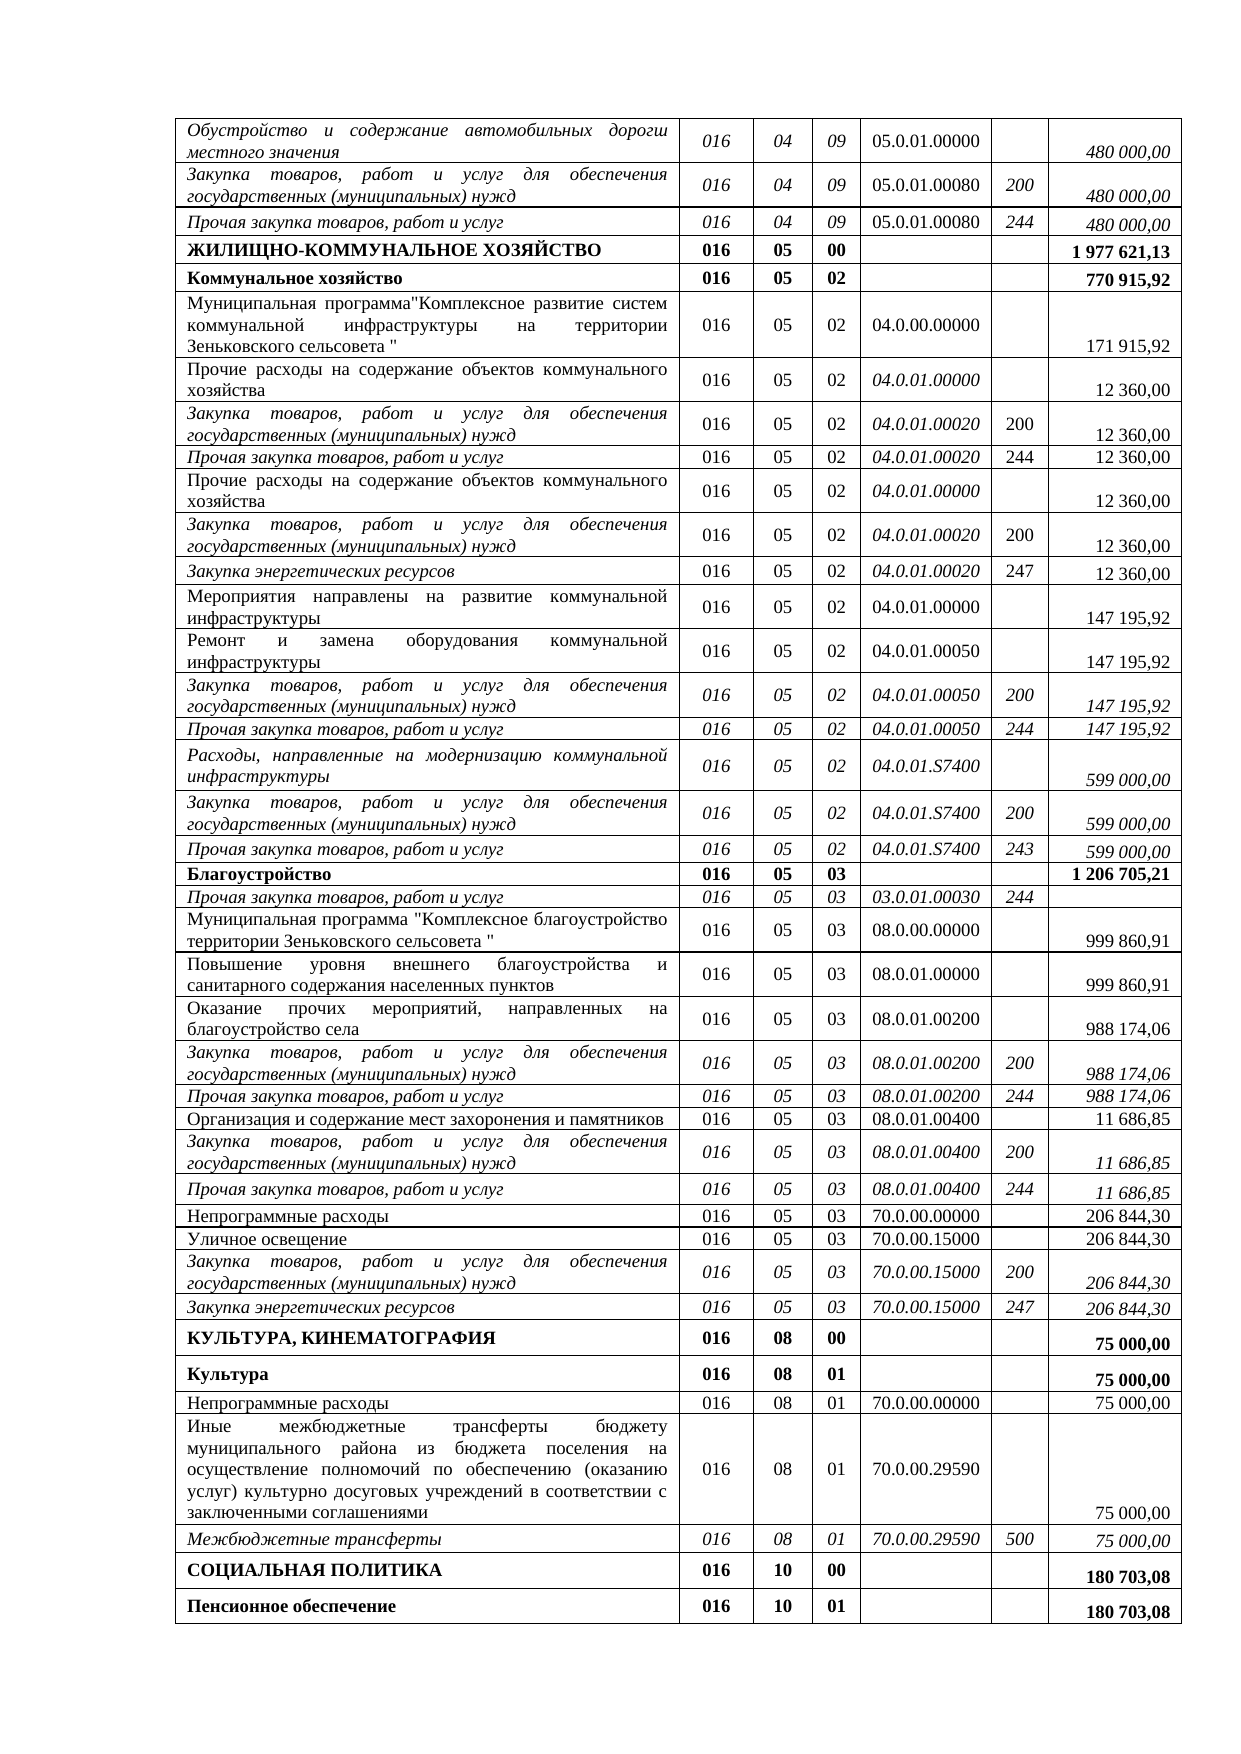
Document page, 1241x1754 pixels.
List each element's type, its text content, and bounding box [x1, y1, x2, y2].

table_cell 05 [754, 1294, 812, 1319]
table_cell 04.0.01.S7400 [861, 836, 991, 862]
table_cell [992, 1205, 1048, 1226]
table_cell 12 360,00 [1049, 557, 1181, 584]
table_cell 016 [680, 469, 753, 512]
table_cell 147 195,92 [1049, 718, 1181, 739]
table_cell [992, 1414, 1048, 1524]
table_cell Закупка товаров, работ и услуг для обеспечения государственных (муниципальных) нужд [176, 1250, 679, 1293]
table_cell Прочая закупка товаров, работ и услуг [176, 718, 679, 739]
table_cell Прочие расходы на содержание объектов коммунального хозяйства [176, 469, 679, 512]
table_cell 03 [813, 886, 860, 907]
table_cell 02 [813, 740, 860, 790]
table_cell 05.0.01.00000 [861, 119, 991, 162]
table_cell Муниципальная программа "Комплексное благоустройство территории Зеньковского сельсовета " [176, 908, 679, 951]
table_cell 02 [813, 836, 860, 862]
table_cell 147 195,92 [1049, 585, 1181, 628]
table_cell 244 [992, 208, 1048, 235]
table_cell 00 [813, 1553, 860, 1587]
table_cell Закупка товаров, работ и услуг для обеспечения государственных (муниципальных) нужд [176, 1041, 679, 1084]
table_cell 05 [754, 446, 812, 468]
table_cell Пенсионное обеспечение [176, 1589, 679, 1623]
table_cell Прочая закупка товаров, работ и услуг [176, 208, 679, 235]
table_cell [992, 953, 1048, 996]
table_cell 016 [680, 1553, 753, 1587]
table_cell 05 [754, 673, 812, 717]
table_cell 480 000,00 [1049, 163, 1181, 206]
table_cell 05 [754, 1250, 812, 1293]
table_cell [992, 740, 1048, 790]
table_cell [992, 863, 1048, 885]
table_cell 08.0.01.00400 [861, 1130, 991, 1173]
table_cell Закупка энергетических ресурсов [176, 557, 679, 584]
table_cell 016 [680, 1414, 753, 1524]
table_cell 01 [813, 1589, 860, 1623]
table_cell 02 [813, 629, 860, 672]
table_cell Коммунальное хозяйство [176, 264, 679, 291]
table_cell 016 [680, 358, 753, 401]
table_cell 016 [680, 740, 753, 790]
table_cell 12 360,00 [1049, 513, 1181, 556]
table_cell 016 [680, 292, 753, 357]
table_cell Оказание прочих мероприятий, направленных на благоустройство села [176, 997, 679, 1040]
table_cell 016 [680, 908, 753, 951]
table_cell 05 [754, 1041, 812, 1084]
table_cell 016 [680, 1085, 753, 1107]
table_cell 05 [754, 836, 812, 862]
table_cell Благоустройство [176, 863, 679, 885]
table_cell Иные межбюджетные трансферты бюджету муниципального района из бюджета поселения на осуществление полномочий по обеспечению (оказанию услуг) культурно досуговых учреждений в соответствии с заключенными соглашениями [176, 1414, 679, 1524]
table_cell 05 [754, 1174, 812, 1204]
table_cell 12 360,00 [1049, 446, 1181, 468]
table_cell [992, 264, 1048, 291]
table_cell 016 [680, 1589, 753, 1623]
table_cell 206 844,30 [1049, 1228, 1181, 1249]
table_cell 11 686,85 [1049, 1130, 1181, 1173]
table_cell 11 686,85 [1049, 1174, 1181, 1204]
table_cell 05 [754, 791, 812, 834]
table_cell 03 [813, 863, 860, 885]
table_cell 09 [813, 208, 860, 235]
table_cell 016 [680, 1130, 753, 1173]
table_cell Расходы, направленные на модернизацию коммунальной инфраструктуры [176, 740, 679, 790]
table_cell 016 [680, 264, 753, 291]
table_cell 147 195,92 [1049, 673, 1181, 717]
table_cell Уличное освещение [176, 1228, 679, 1249]
table_cell [992, 1320, 1048, 1355]
table_cell 05 [754, 469, 812, 512]
table_cell Прочая закупка товаров, работ и услуг [176, 1085, 679, 1107]
table_cell 016 [680, 119, 753, 162]
table_cell 480 000,00 [1049, 119, 1181, 162]
table_cell 03 [813, 1085, 860, 1107]
table_cell 206 844,30 [1049, 1294, 1181, 1319]
table_cell 016 [680, 557, 753, 584]
table_cell [1049, 886, 1181, 907]
table_cell [992, 292, 1048, 357]
table_cell [992, 585, 1048, 628]
table_cell 016 [680, 1041, 753, 1084]
table_cell 08.0.01.00400 [861, 1108, 991, 1129]
table_cell [992, 119, 1048, 162]
table_cell 05 [754, 585, 812, 628]
table_cell 05 [754, 358, 812, 401]
table_cell Закупка товаров, работ и услуг для обеспечения государственных (муниципальных) нужд [176, 673, 679, 717]
table_cell 05 [754, 236, 812, 263]
table_cell 03 [813, 1108, 860, 1129]
table_cell 244 [992, 886, 1048, 907]
table_cell 206 844,30 [1049, 1250, 1181, 1293]
table_cell 599 000,00 [1049, 791, 1181, 834]
table_cell 016 [680, 1250, 753, 1293]
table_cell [176, 163, 679, 206]
table_cell 10 [754, 1553, 812, 1587]
table_cell 08.0.00.00000 [861, 908, 991, 951]
table_cell Прочая закупка товаров, работ и услуг [176, 446, 679, 468]
table_cell 03 [813, 1174, 860, 1204]
table_cell 05 [754, 908, 812, 951]
table_cell 75 000,00 [1049, 1414, 1181, 1524]
table_cell Прочая закупка товаров, работ и услуг [176, 886, 679, 907]
table_cell 016 [680, 718, 753, 739]
table_cell [861, 264, 991, 291]
table_cell Закупка товаров, работ и услуг для обеспечения государственных (муниципальных) нужд [176, 513, 679, 556]
table_cell 016 [680, 1392, 753, 1413]
table_cell 016 [680, 208, 753, 235]
table_cell 01 [813, 1525, 860, 1552]
table_cell 04.0.01.00050 [861, 629, 991, 672]
table_cell Непрограммные расходы [176, 1205, 679, 1226]
table_cell [992, 358, 1048, 401]
table_cell 016 [680, 513, 753, 556]
table_cell 016 [680, 836, 753, 862]
table_cell 03 [813, 953, 860, 996]
table_cell 05 [754, 629, 812, 672]
table_cell 09 [813, 163, 860, 206]
table_cell 03 [813, 1205, 860, 1226]
table_cell 244 [992, 1174, 1048, 1204]
table_cell 04 [754, 119, 812, 162]
table_cell 04.0.01.00050 [861, 718, 991, 739]
table_cell 243 [992, 836, 1048, 862]
table_cell 016 [680, 236, 753, 263]
table_cell 00 [813, 236, 860, 263]
table_cell Организация и содержание мест захоронения и памятников [176, 1108, 679, 1129]
table_cell 05 [754, 863, 812, 885]
table_cell КУЛЬТУРА, КИНЕМАТОГРАФИЯ [176, 1320, 679, 1355]
table_cell 05 [754, 557, 812, 584]
table_cell 05 [754, 740, 812, 790]
table_cell Прочая закупка товаров, работ и услуг [176, 1174, 679, 1204]
table_cell [992, 469, 1048, 512]
table_cell 05 [754, 402, 812, 445]
table_cell 02 [813, 718, 860, 739]
table_cell 05 [754, 1228, 812, 1249]
table_cell 247 [992, 557, 1048, 584]
table_cell 02 [813, 469, 860, 512]
table_cell 1 206 705,21 [1049, 863, 1181, 885]
table_cell 200 [992, 163, 1048, 206]
table_cell 03 [813, 1228, 860, 1249]
table_cell 016 [680, 629, 753, 672]
table_cell 03.0.01.00030 [861, 886, 991, 907]
table_cell 016 [680, 863, 753, 885]
table_cell 05 [754, 264, 812, 291]
table_cell [992, 1392, 1048, 1413]
table_cell [992, 908, 1048, 951]
table_cell 200 [992, 1130, 1048, 1173]
table_cell 04.0.01.S7400 [861, 791, 991, 834]
table_cell 02 [813, 557, 860, 584]
table_cell 480 000,00 [1049, 208, 1181, 235]
table_cell 05 [754, 997, 812, 1040]
table_cell 70.0.00.00000 [861, 1392, 991, 1413]
table_cell Мероприятия направлены на развитие коммунальной инфраструктуры [176, 585, 679, 628]
table_cell 01 [813, 1414, 860, 1524]
table_cell Муниципальная программа"Комплексное развитие систем коммунальной инфраструктуры на территории Зеньковского сельсовета " [176, 292, 679, 357]
table_cell 016 [680, 1320, 753, 1355]
table_cell СОЦИАЛЬНАЯ ПОЛИТИКА [176, 1553, 679, 1587]
table_cell 02 [813, 791, 860, 834]
table_cell 08.0.01.00200 [861, 1085, 991, 1107]
table_cell 02 [813, 402, 860, 445]
table_cell Закупка товаров, работ и услуг для обеспечения государственных (муниципальных) нужд [176, 402, 679, 445]
table_cell 03 [813, 1130, 860, 1173]
table_cell 200 [992, 513, 1048, 556]
table_cell 75 000,00 [1049, 1525, 1181, 1552]
table_cell 08.0.01.00200 [861, 1041, 991, 1084]
table_cell 599 000,00 [1049, 740, 1181, 790]
table_cell 599 000,00 [1049, 836, 1181, 862]
table_cell 016 [680, 673, 753, 717]
table_cell [861, 1589, 991, 1623]
table_cell 016 [680, 1205, 753, 1226]
table_cell 05 [754, 1108, 812, 1129]
table_cell 988 174,06 [1049, 1085, 1181, 1107]
table_cell 04.0.00.00000 [861, 292, 991, 357]
table_cell [992, 997, 1048, 1040]
table_cell [861, 1553, 991, 1587]
table_cell 244 [992, 446, 1048, 468]
table_cell 05 [754, 886, 812, 907]
table_cell [861, 1356, 991, 1391]
table_cell 04 [754, 163, 812, 206]
table_cell 200 [992, 402, 1048, 445]
table_cell Закупка энергетических ресурсов [176, 1294, 679, 1319]
table_cell 999 860,91 [1049, 953, 1181, 996]
table_cell ЖИЛИЩНО-КОММУНАЛЬНОЕ ХОЗЯЙСТВО [176, 236, 679, 263]
table_cell [992, 1553, 1048, 1587]
table_cell Культура [176, 1356, 679, 1391]
table_cell [861, 236, 991, 263]
table_cell 04.0.01.00000 [861, 585, 991, 628]
table_cell [861, 863, 991, 885]
table_cell 770 915,92 [1049, 264, 1181, 291]
table_cell 02 [813, 264, 860, 291]
table_cell 02 [813, 585, 860, 628]
table_cell 00 [813, 1320, 860, 1355]
table_cell [861, 1320, 991, 1355]
table_cell 70.0.00.15000 [861, 1250, 991, 1293]
table_cell 016 [680, 1356, 753, 1391]
table_cell 03 [813, 997, 860, 1040]
table_cell 08 [754, 1320, 812, 1355]
table_cell 08 [754, 1414, 812, 1524]
table_cell Межбюджетные трансферты [176, 1525, 679, 1552]
table_cell 04.0.01.00050 [861, 673, 991, 717]
table_cell 016 [680, 791, 753, 834]
table_cell Повышение уровня внешнего благоустройства и санитарного содержания населенных пунктов [176, 953, 679, 996]
table_cell Непрограммные расходы [176, 1392, 679, 1413]
table_cell 244 [992, 1085, 1048, 1107]
table_cell 08 [754, 1392, 812, 1413]
table_cell Обустройство и содержание автомобильных дорогш местного значения [176, 119, 679, 162]
table_cell 08 [754, 1525, 812, 1552]
table_cell 05 [754, 1205, 812, 1226]
table_cell 04.0.01.00020 [861, 557, 991, 584]
table_cell 08 [754, 1356, 812, 1391]
table_cell 200 [992, 1041, 1048, 1084]
table_cell 75 000,00 [1049, 1320, 1181, 1355]
table_cell 02 [813, 513, 860, 556]
table_cell 180 703,08 [1049, 1553, 1181, 1587]
table_cell [992, 629, 1048, 672]
table_cell 02 [813, 358, 860, 401]
table_cell 016 [680, 585, 753, 628]
table_cell 180 703,08 [1049, 1589, 1181, 1623]
table_cell 70.0.00.29590 [861, 1414, 991, 1524]
table_cell 171 915,92 [1049, 292, 1181, 357]
table_cell 02 [813, 446, 860, 468]
table_cell 08.0.01.00000 [861, 953, 991, 996]
table_cell 03 [813, 1294, 860, 1319]
table_cell 03 [813, 1250, 860, 1293]
table_cell 05.0.01.00080 [861, 163, 991, 206]
table_cell [992, 1108, 1048, 1129]
table_cell 999 860,91 [1049, 908, 1181, 951]
table_cell [992, 1356, 1048, 1391]
table_cell 05 [754, 1130, 812, 1173]
table_cell Прочая закупка товаров, работ и услуг [176, 836, 679, 862]
table_cell 016 [680, 997, 753, 1040]
table_cell 11 686,85 [1049, 1108, 1181, 1129]
table_cell 12 360,00 [1049, 358, 1181, 401]
table_cell 12 360,00 [1049, 469, 1181, 512]
table_cell Закупка товаров, работ и услуг для обеспечения государственных (муниципальных) нужд [176, 791, 679, 834]
table_cell 244 [992, 718, 1048, 739]
table_cell 016 [680, 446, 753, 468]
table_cell 04 [754, 208, 812, 235]
table_cell 03 [813, 908, 860, 951]
table_cell 500 [992, 1525, 1048, 1552]
table_cell 05 [754, 1085, 812, 1107]
table_cell 05.0.01.00080 [861, 208, 991, 235]
table_cell 016 [680, 1228, 753, 1249]
table_cell 988 174,06 [1049, 997, 1181, 1040]
table_cell [992, 1228, 1048, 1249]
table_cell 147 195,92 [1049, 629, 1181, 672]
table_cell 05 [754, 513, 812, 556]
table_cell 03 [813, 1041, 860, 1084]
table_cell 016 [680, 1108, 753, 1129]
table_cell 05 [754, 292, 812, 357]
table_cell 08.0.01.00200 [861, 997, 991, 1040]
table_cell 70.0.00.00000 [861, 1205, 991, 1226]
table_cell 02 [813, 292, 860, 357]
table_cell Закупка товаров, работ и услуг для обеспечения государственных (муниципальных) нужд [176, 1130, 679, 1173]
table_cell 05 [754, 718, 812, 739]
table_cell 08.0.01.00400 [861, 1174, 991, 1204]
table_cell 04.0.01.S7400 [861, 740, 991, 790]
table_cell Прочие расходы на содержание объектов коммунального хозяйства [176, 358, 679, 401]
table_cell 12 360,00 [1049, 402, 1181, 445]
table_cell 200 [992, 1250, 1048, 1293]
table_cell 016 [680, 1525, 753, 1552]
table_cell 200 [992, 673, 1048, 717]
table_cell 1 977 621,13 [1049, 236, 1181, 263]
table_cell 988 174,06 [1049, 1041, 1181, 1084]
table_cell 016 [680, 402, 753, 445]
table_cell Ремонт и замена оборудования коммунальной инфраструктуры [176, 629, 679, 672]
table_cell 016 [680, 953, 753, 996]
table_cell 206 844,30 [1049, 1205, 1181, 1226]
table_cell 04.0.01.00000 [861, 358, 991, 401]
table_cell [992, 1589, 1048, 1623]
table_cell 247 [992, 1294, 1048, 1319]
table_cell 04.0.01.00020 [861, 513, 991, 556]
table_cell 70.0.00.15000 [861, 1228, 991, 1249]
table_cell [992, 236, 1048, 263]
table_cell 04.0.01.00020 [861, 402, 991, 445]
table_cell 09 [813, 119, 860, 162]
table_cell 016 [680, 1174, 753, 1204]
table_cell 70.0.00.15000 [861, 1294, 991, 1319]
table_cell 016 [680, 886, 753, 907]
table_cell 01 [813, 1392, 860, 1413]
table_cell 016 [680, 1294, 753, 1319]
table_cell 70.0.00.29590 [861, 1525, 991, 1552]
table_cell 05 [754, 953, 812, 996]
table_cell 04.0.01.00020 [861, 446, 991, 468]
table_cell 04.0.01.00000 [861, 469, 991, 512]
table_cell 016 [680, 163, 753, 206]
table_cell 200 [992, 791, 1048, 834]
table_cell 02 [813, 673, 860, 717]
table_cell 75 000,00 [1049, 1356, 1181, 1391]
table_cell 01 [813, 1356, 860, 1391]
table_cell 10 [754, 1589, 812, 1623]
table_cell 75 000,00 [1049, 1392, 1181, 1413]
